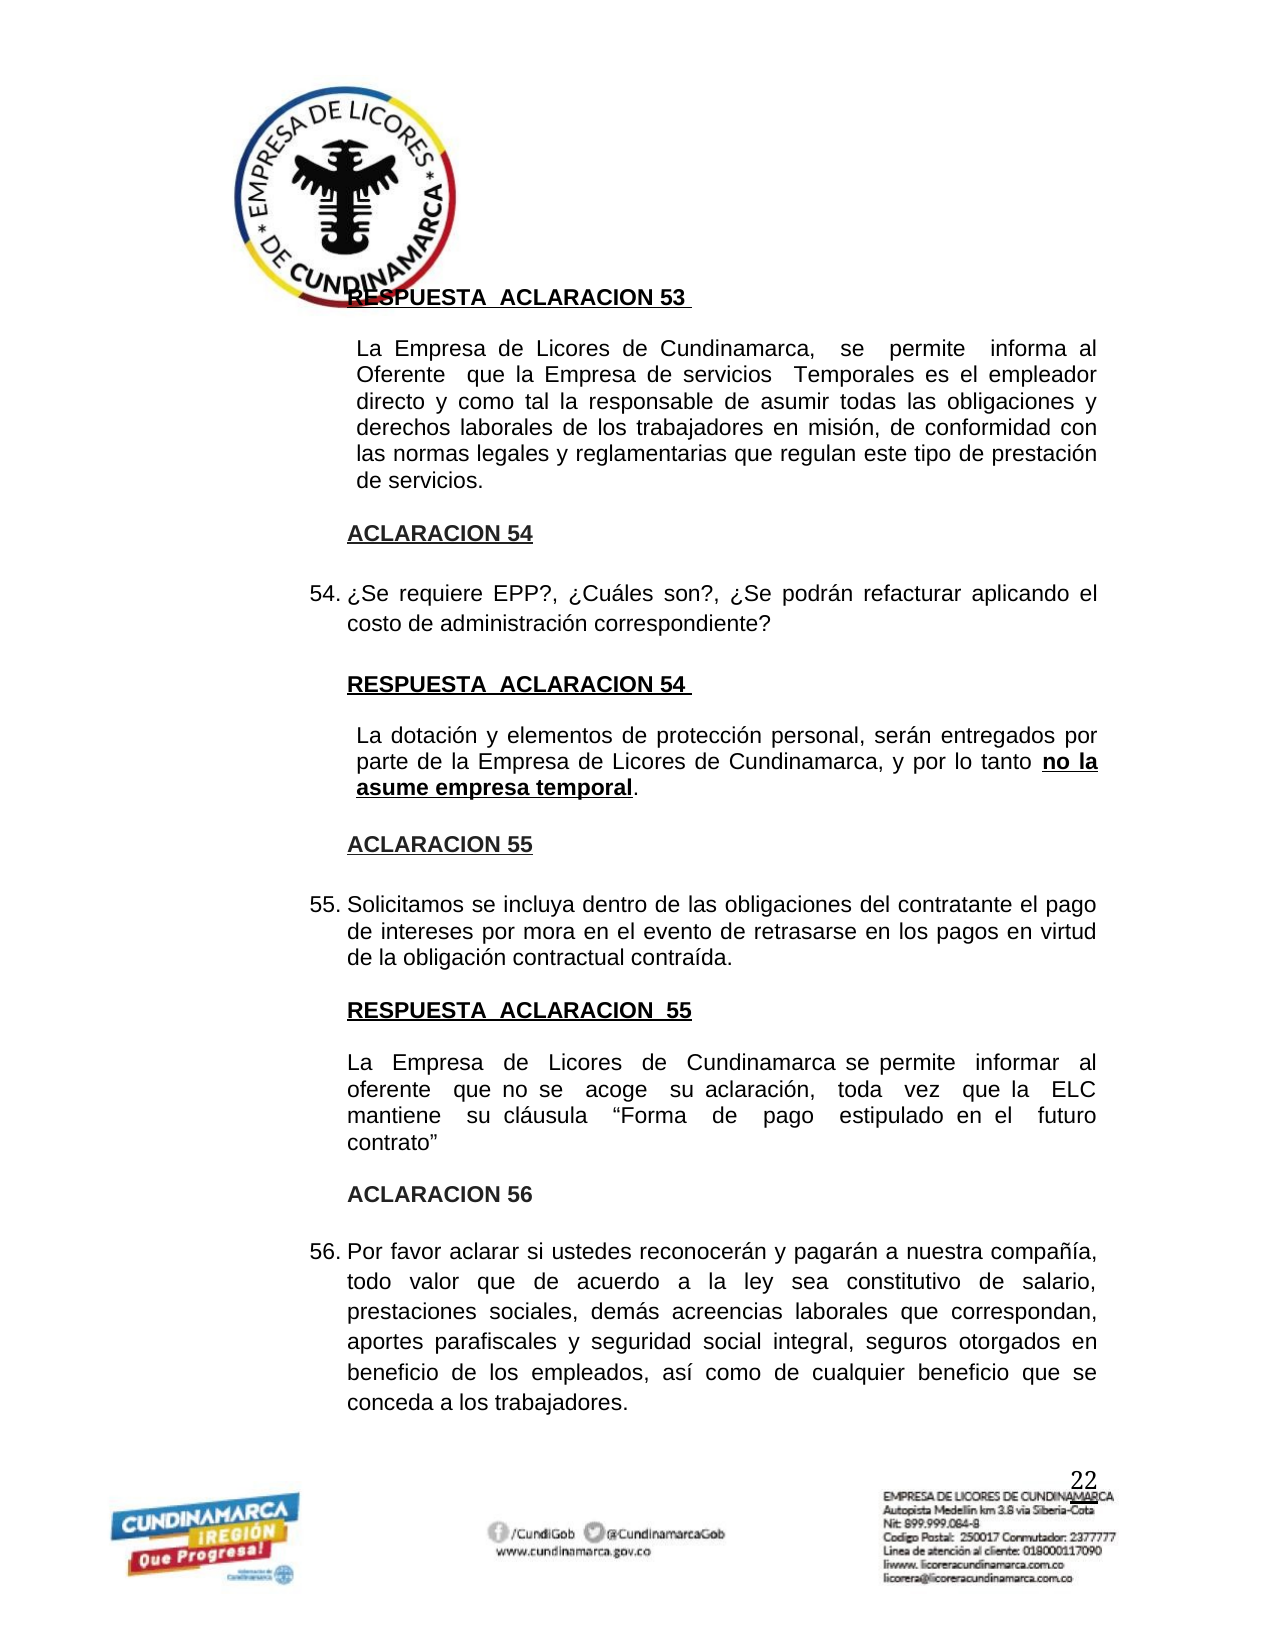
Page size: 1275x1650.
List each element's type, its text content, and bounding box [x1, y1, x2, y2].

picture [185, 75, 506, 320]
text La dotación y elementos de protección personal, serán entregados por parte de la Empresa de Licores de Cundinamarca, y por lo tanto no la asume empresa temporal. [356, 722, 1098, 801]
list RESPUESTA ACLARACION 53 [347, 284, 1098, 310]
list Solicitamos se incluya dentro de las obligaciones del contratante el pago de intereses por mora en el evento de retrasarse en los pagos en virtud de la obligación contractual contraída. [309, 891, 1098, 970]
list Por favor aclarar si ustedes reconocerán y pagarán a nuestra compañía, todo valor que de acuerdo a la ley sea constitutivo de salario, prestaciones sociales, demás acreencias laborales que correspondan, aportes parafiscales y seguridad social integral, seguros otorgados en beneficio de los empleados, así como de cualquier beneficio que se conceda a los trabajadores. [309, 1238, 1098, 1415]
picture [29, 1481, 1126, 1594]
list ACLARACION 55 [347, 831, 1098, 857]
text La Empresa de Licores de Cundinamarca, se permite informa al Oferente que la Empresa de servicios Temporales es el empleador directo y como tal la responsable de asumir todas las obligaciones y derechos laborales de los trabajadores en misión, de conformidad con las normas legales y reglamentarias que regulan este tipo de prestación de servicios. [356, 335, 1098, 493]
list ACLARACION 56 [347, 1181, 1098, 1207]
list RESPUESTA ACLARACION 54 [347, 671, 1098, 697]
list ¿Se requiere EPP?, ¿Cuáles son?, ¿Se podrán refacturar aplicando el costo de administración correspondiente? [309, 580, 1098, 636]
list RESPUESTA ACLARACION 55 [347, 997, 1098, 1023]
list ACLARACION 54 [347, 519, 1098, 546]
list La Empresa de Licores de Cundinamarca se permite informar al oferente que no se acoge su aclaración, toda vez que la ELC mantiene su cláusula “Forma de pago estipulado en el futuro contrato” [347, 1049, 1098, 1155]
